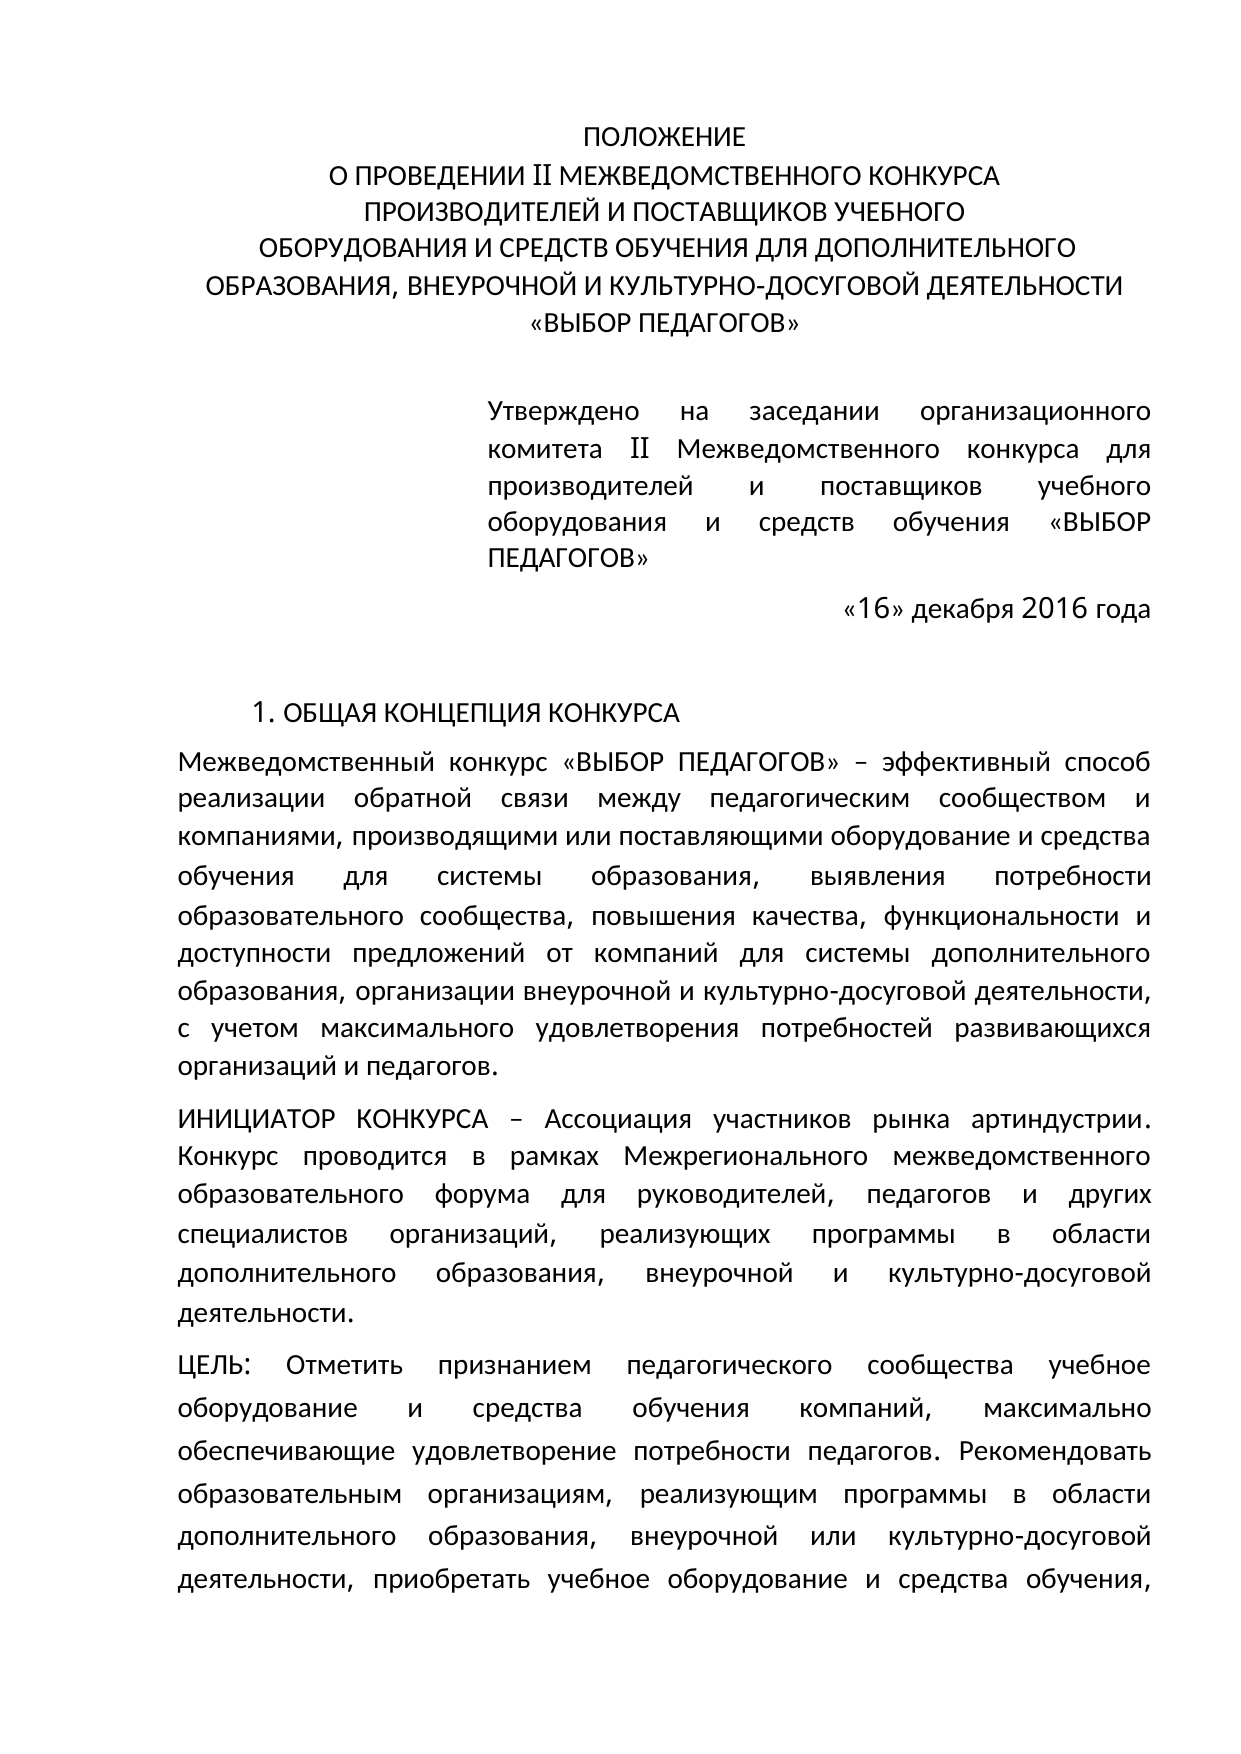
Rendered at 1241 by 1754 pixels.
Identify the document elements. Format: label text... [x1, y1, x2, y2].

text ИНИЦИАТОР КОНКУРСА – Ассоциация участников рынка артиндустрии. Конкурс проводится в рамках Межрегионального межведомственного образовательного форума для руководителей, педагогов и других специалистов организаций, реализующих программы в области дополнительного образования, внеурочной и культурно-досуговой деятельности. [177, 1097, 1152, 1331]
text ОБОРУДОВАНИЯ И СРЕДСТВ ОБУЧЕНИЯ ДЛЯ ДОПОЛНИТЕЛЬНОГО ОБРАЗОВАНИЯ, ВНЕУРОЧНОЙ И КУЛЬТУРНО-ДОСУГОВОЙ ДЕЯТЕЛЬНОСТИ [177, 229, 1152, 304]
text ПРОИЗВОДИТЕЛЕЙ И ПОСТАВЩИКОВ УЧЕБНОГО [177, 193, 1152, 229]
text ПОЛОЖЕНИЕ [177, 118, 1152, 154]
text О ПРОВЕДЕНИИ II МЕЖВЕДОМСТВЕННОГО КОНКУРСА [177, 154, 1152, 193]
text Утверждено на заседании организационного комитета II Межведомственного конкурса для производителей и поставщиков учебного оборудования и средств обучения «ВЫБОР ПЕДАГОГОВ» [487, 392, 1152, 574]
text 1. ОБЩАЯ КОНЦЕПЦИЯ КОНКУРСА [177, 691, 1152, 731]
text Межведомственный конкурс «ВЫБОР ПЕДАГОГОВ» – эффективный способ реализации обратной связи между педагогическим сообществом и компаниями, производящими или поставляющими оборудование и средства обучения для системы образования, выявления потребности образовательного сообщества, повышения качества, функциональности и доступности предложений от компаний для системы дополнительного образования, организации внеурочной и культурно-досуговой деятельности, с учетом максимального удовлетворения потребностей развивающихся организаций и педагогов. [177, 743, 1152, 1084]
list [177, 1343, 1152, 1597]
text «ВЫБОР ПЕДАГОГОВ» [177, 304, 1152, 340]
text «16» декабря 2016 года [842, 587, 1152, 627]
